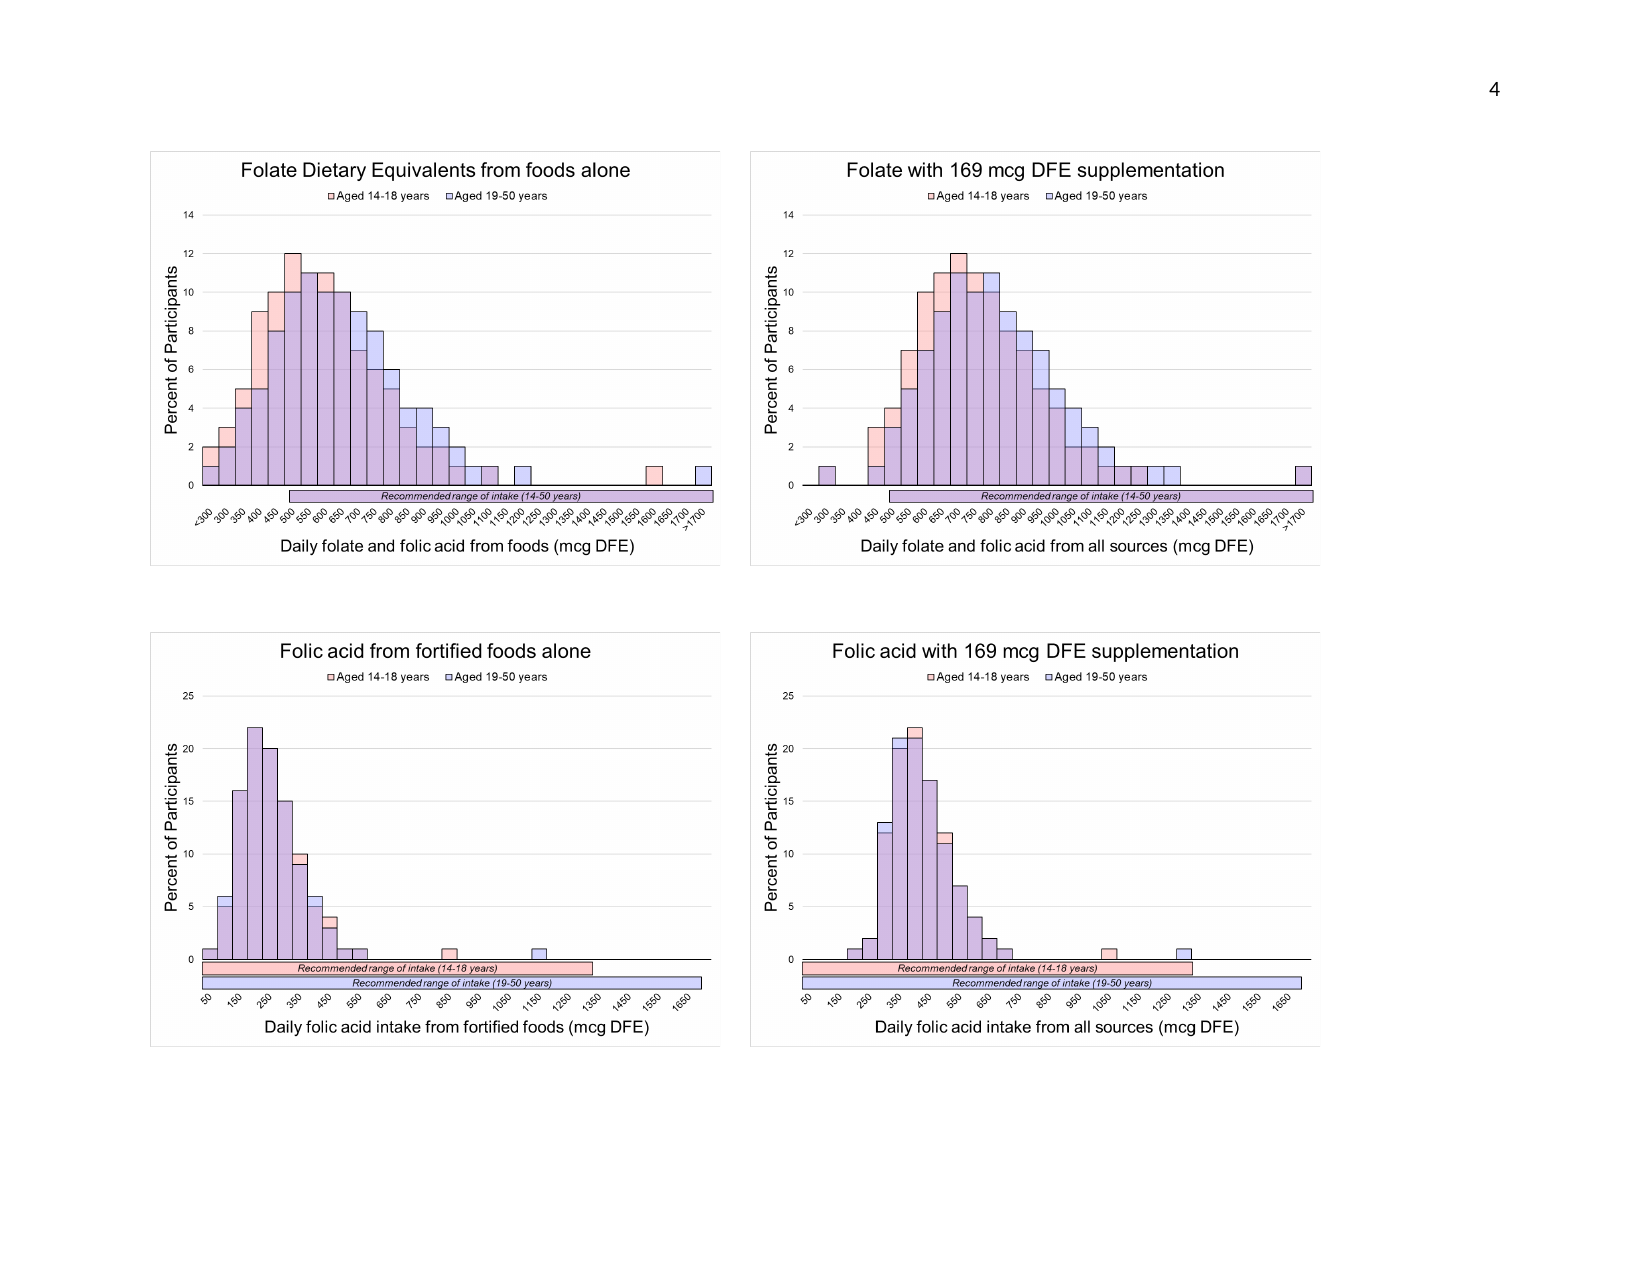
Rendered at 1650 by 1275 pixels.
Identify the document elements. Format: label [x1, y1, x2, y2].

picture [150, 632, 721, 1047]
picture [750, 151, 1321, 566]
picture [750, 632, 1321, 1047]
picture [150, 151, 721, 566]
